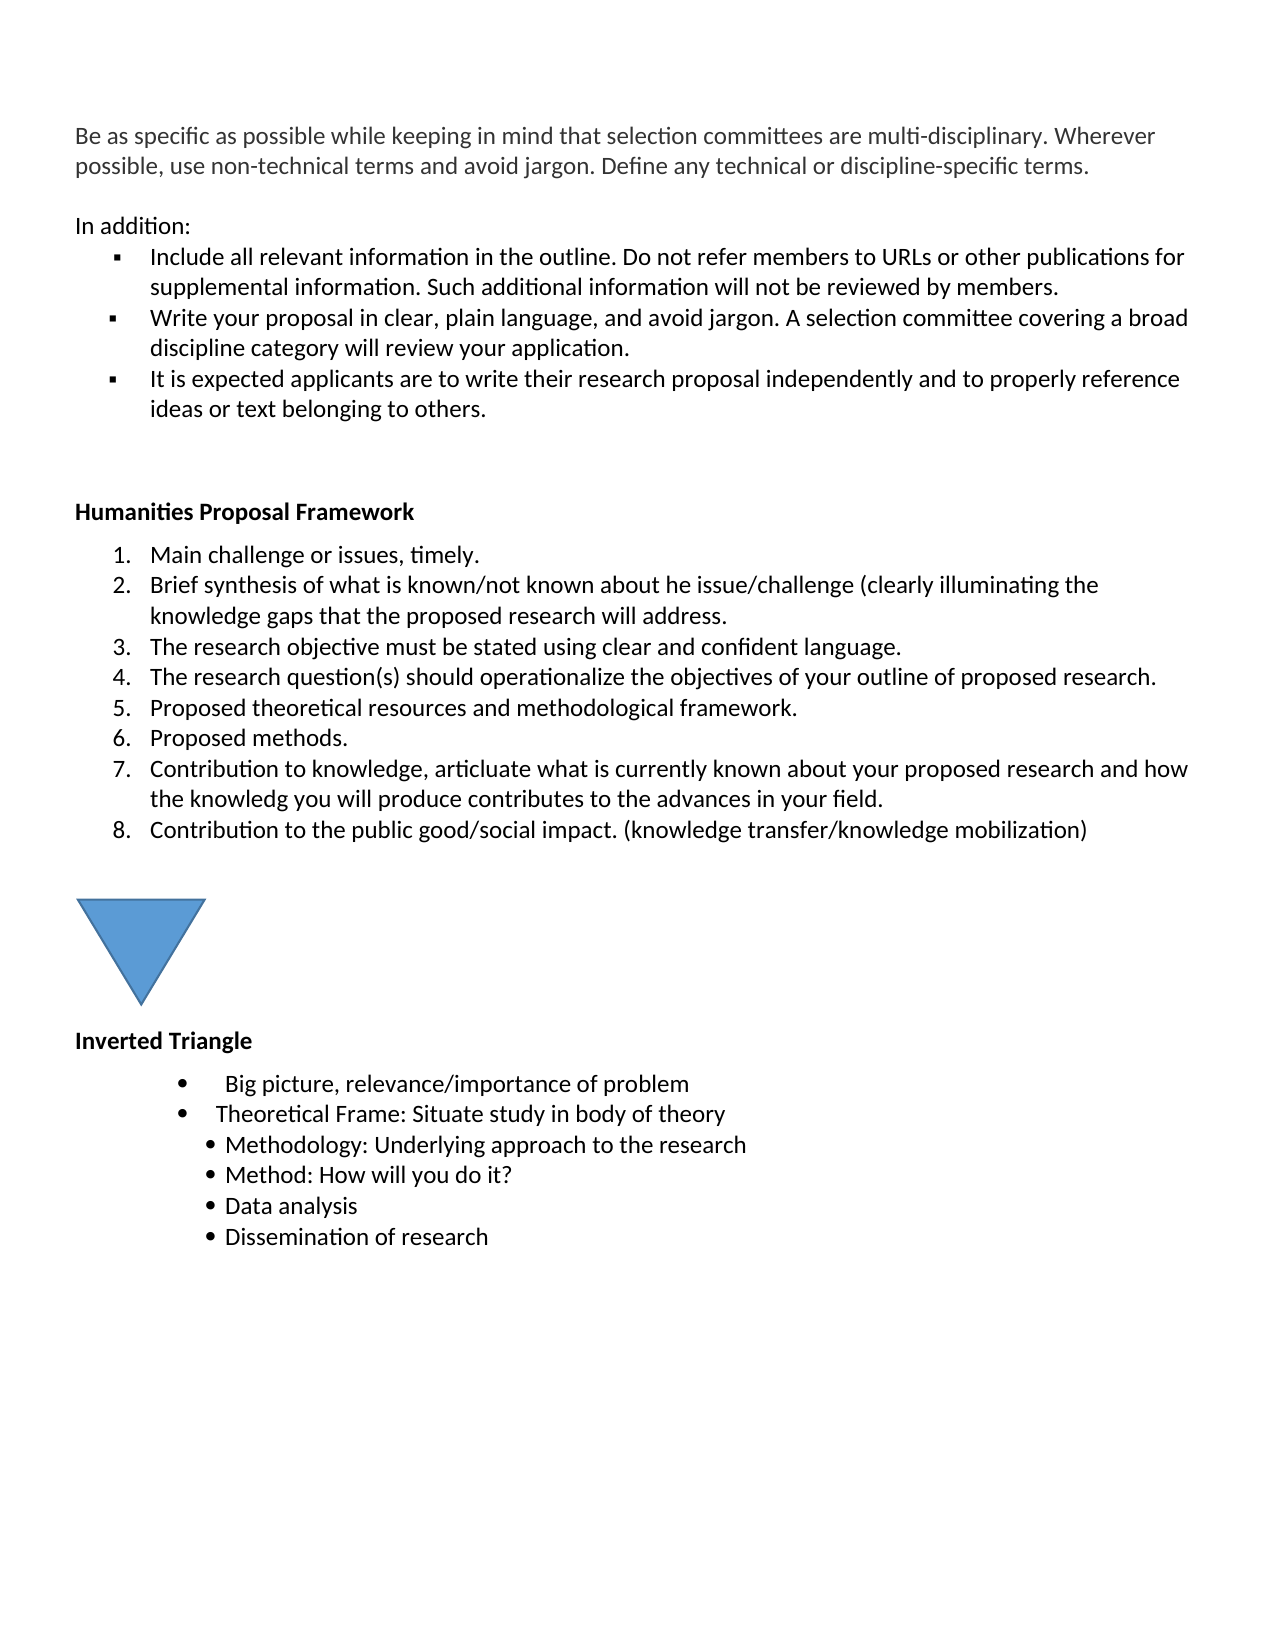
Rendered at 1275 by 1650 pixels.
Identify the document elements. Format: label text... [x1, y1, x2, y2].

list Data analysis [150, 1190, 1200, 1221]
list Method: How will you do it? [150, 1159, 1200, 1190]
list Big picture, relevance/importance of problem [178, 1068, 1200, 1098]
list Dissemination of research [150, 1221, 1200, 1251]
list Write your proposal in clear, plain language, and avoid jargon. A selection committee covering a broad discipline category will review your application. [108, 302, 1200, 363]
list Contribution to the public good/social impact. (knowledge transfer/knowledge mobilization) [112, 814, 1200, 844]
list Include all relevant information in the outline. Do not refer members to URLs or other publications for supplemental information. Such additional information will not be reviewed by members. [112, 241, 1200, 302]
list Contribution to knowledge, articluate what is currently known about your proposed research and how the knowledg you will produce contributes to the advances in your field. [112, 753, 1200, 814]
text Inverted Triangle [75, 1025, 1200, 1056]
list Theoretical Frame: Situate study in body of theory [178, 1098, 1200, 1129]
list It is expected applicants are to write their research proposal independently and to properly reference ideas or text belonging to others. [108, 363, 1200, 424]
list The research objective must be stated using clear and confident language. [112, 631, 1200, 661]
list Proposed theoretical resources and methodological framework. [112, 692, 1200, 722]
list Brief synthesis of what is known/not known about he issue/challenge (clearly illuminating the knowledge gaps that the proposed research will address. [112, 569, 1200, 631]
list The research question(s) should operationalize the objectives of your outline of proposed research. [112, 661, 1200, 692]
text Humanities Proposal Framework [75, 496, 1200, 527]
text Be as specific as possible while keeping in mind that selection committees are multi-disciplinary. Wherever possible, use non-technical terms and avoid jargon. Define any technical or discipline-specific terms. [75, 120, 1200, 181]
text In addition: [75, 210, 1200, 241]
list Main challenge or issues, timely. [112, 539, 1200, 569]
list Proposed methods. [112, 722, 1200, 753]
list Methodology: Underlying approach to the research [150, 1129, 1200, 1159]
